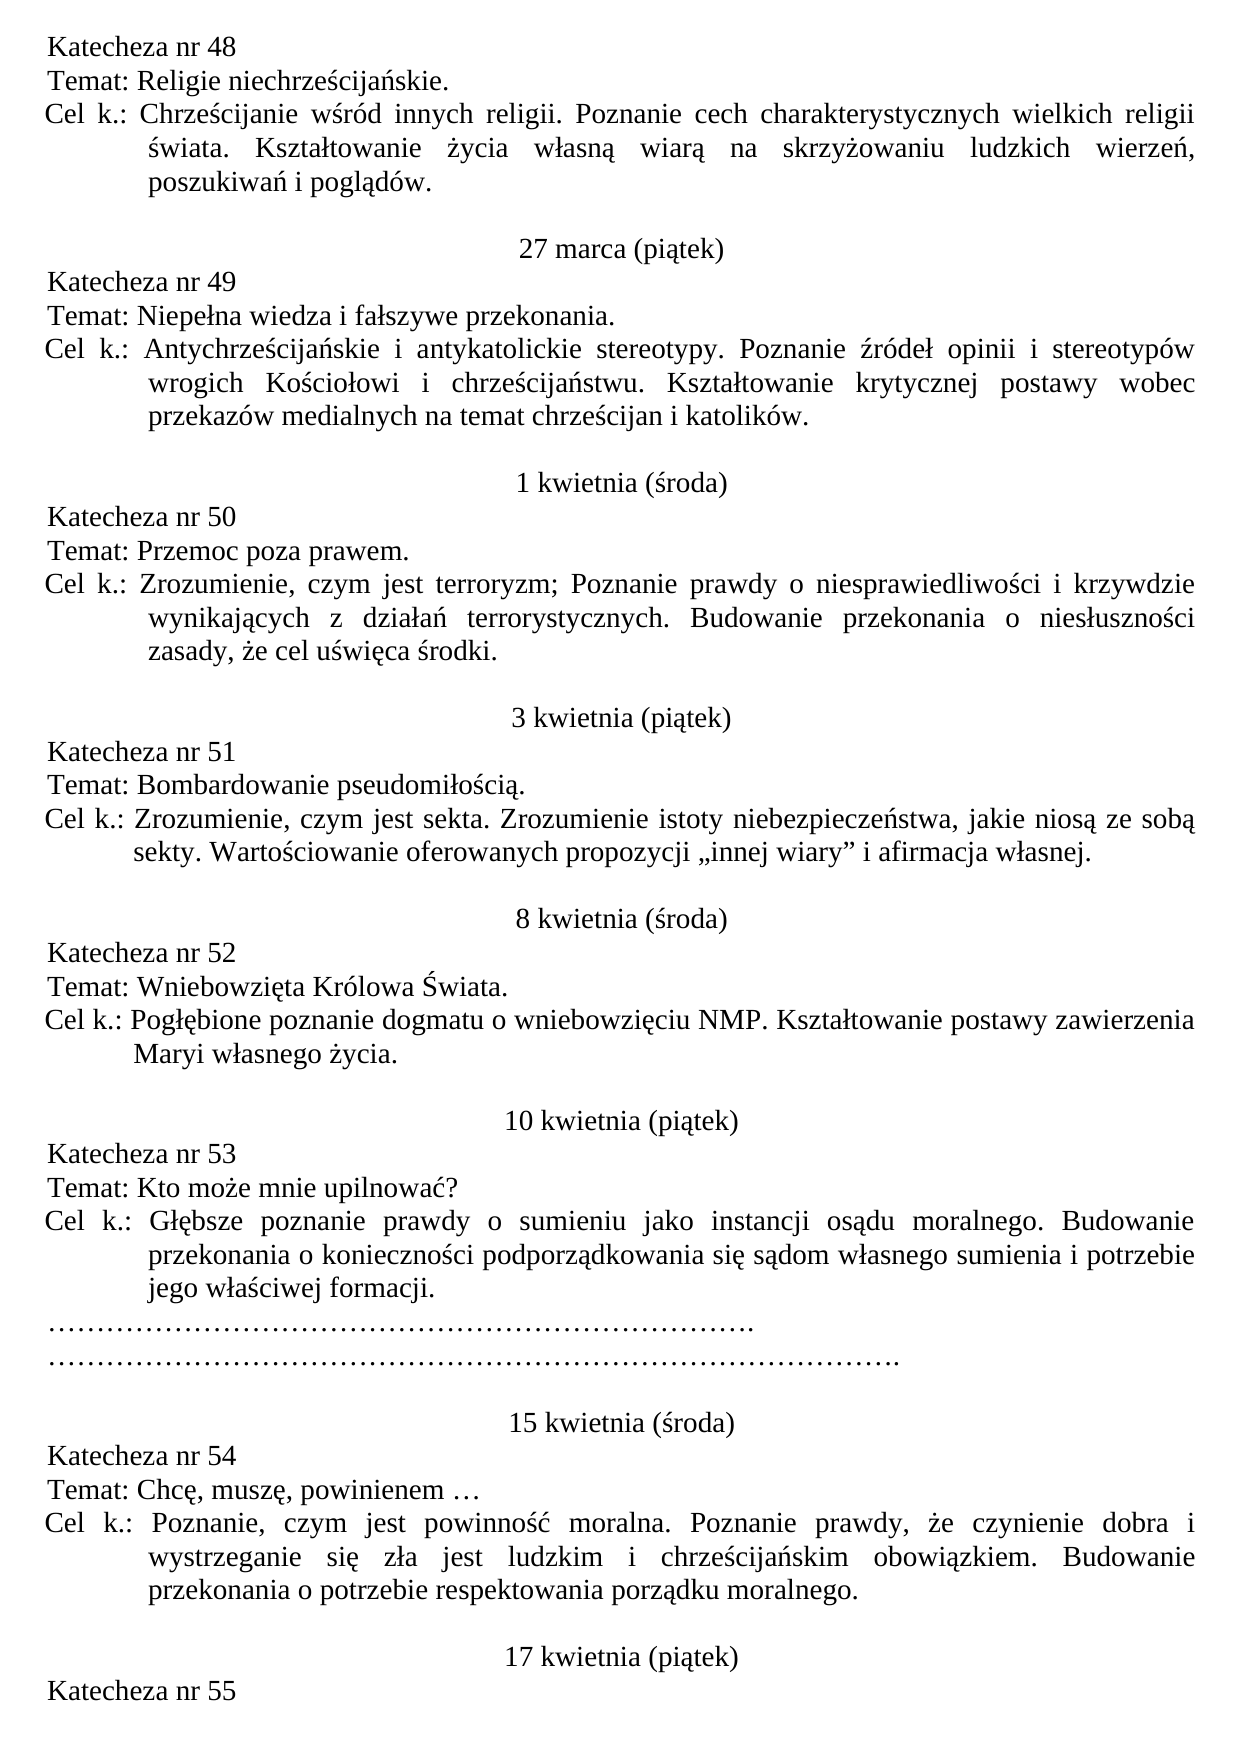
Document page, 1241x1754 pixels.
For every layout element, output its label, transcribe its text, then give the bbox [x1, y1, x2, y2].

text 3 kwietnia (piątek) [47, 700, 1196, 734]
text Cel k.: Zrozumienie, czym jest terroryzm; Poznanie prawdy o niesprawiedliwości i krzywdzie wynikających z działań terrorystycznych. Budowanie przekonania o niesłuszności zasady, że cel uświęca środki. [44, 566, 1196, 667]
text Cel k.: Antychrześcijańskie i antykatolickie stereotypy. Poznanie źródeł opinii i stereotypów wrogich Kościołowi i chrześcijaństwu. Kształtowanie krytycznej postawy wobec przekazów medialnych na temat chrześcijan i katolików. [44, 331, 1196, 432]
text Temat: Wniebowzięta Królowa Świata. [47, 969, 1196, 1002]
text Katecheza nr 49 [47, 264, 1196, 298]
text 1 kwietnia (środa) [47, 466, 1196, 499]
text Cel k.: Zrozumienie, czym jest sekta. Zrozumienie istoty niebezpieczeństwa, jakie niosą ze sobą sekty. Wartościowanie oferowanych propozycji „innej wiary” i afirmacja własnej. [44, 801, 1196, 868]
text Temat: Bombardowanie pseudomiłością. [47, 767, 1196, 801]
text Temat: Przemoc poza prawem. [47, 533, 1196, 566]
text 17 kwietnia (piątek) [47, 1639, 1196, 1673]
text Temat: Religie niechrześcijańskie. [47, 63, 1196, 97]
text 27 marca (piątek) [47, 231, 1196, 264]
text Cel k.: Pogłębione poznanie dogmatu o wniebowzięciu NMP. Kształtowanie postawy zawierzenia Maryi własnego życia. [44, 1002, 1196, 1069]
text Katecheza nr 54 [47, 1438, 1196, 1472]
text Temat: Niepełna wiedza i fałszywe przekonania. [47, 298, 1196, 331]
text Katecheza nr 52 [47, 935, 1196, 969]
text Katecheza nr 55 [47, 1673, 1196, 1707]
text Cel k.: Poznanie, czym jest powinność moralna. Poznanie prawdy, że czynienie dobra i wystrzeganie się zła jest ludzkim i chrześcijańskim obowiązkiem. Budowanie przekonania o potrzebie respektowania porządku moralnego. [44, 1505, 1196, 1606]
text Temat: Kto może mnie upilnować? [47, 1170, 1196, 1203]
text 8 kwietnia (środa) [47, 902, 1196, 935]
text ……………………………………………………………….……………………………………………………………………………. [47, 1304, 1196, 1371]
text Katecheza nr 51 [47, 734, 1196, 767]
text 10 kwietnia (piątek) [47, 1103, 1196, 1136]
text Cel k.: Chrześcijanie wśród innych religii. Poznanie cech charakterystycznych wielkich religii świata. Kształtowanie życia własną wiarą na skrzyżowaniu ludzkich wierzeń, poszukiwań i poglądów. [44, 97, 1196, 197]
text Katecheza nr 50 [47, 499, 1196, 533]
text Katecheza nr 48 [47, 29, 1196, 63]
text 15 kwietnia (środa) [47, 1405, 1196, 1438]
text Katecheza nr 53 [47, 1136, 1196, 1170]
text Cel k.: Głębsze poznanie prawdy o sumieniu jako instancji osądu moralnego. Budowanie przekonania o konieczności podporządkowania się sądom własnego sumienia i potrzebie jego właściwej formacji. [44, 1203, 1196, 1304]
text Temat: Chcę, muszę, powinienem … [47, 1472, 1196, 1505]
